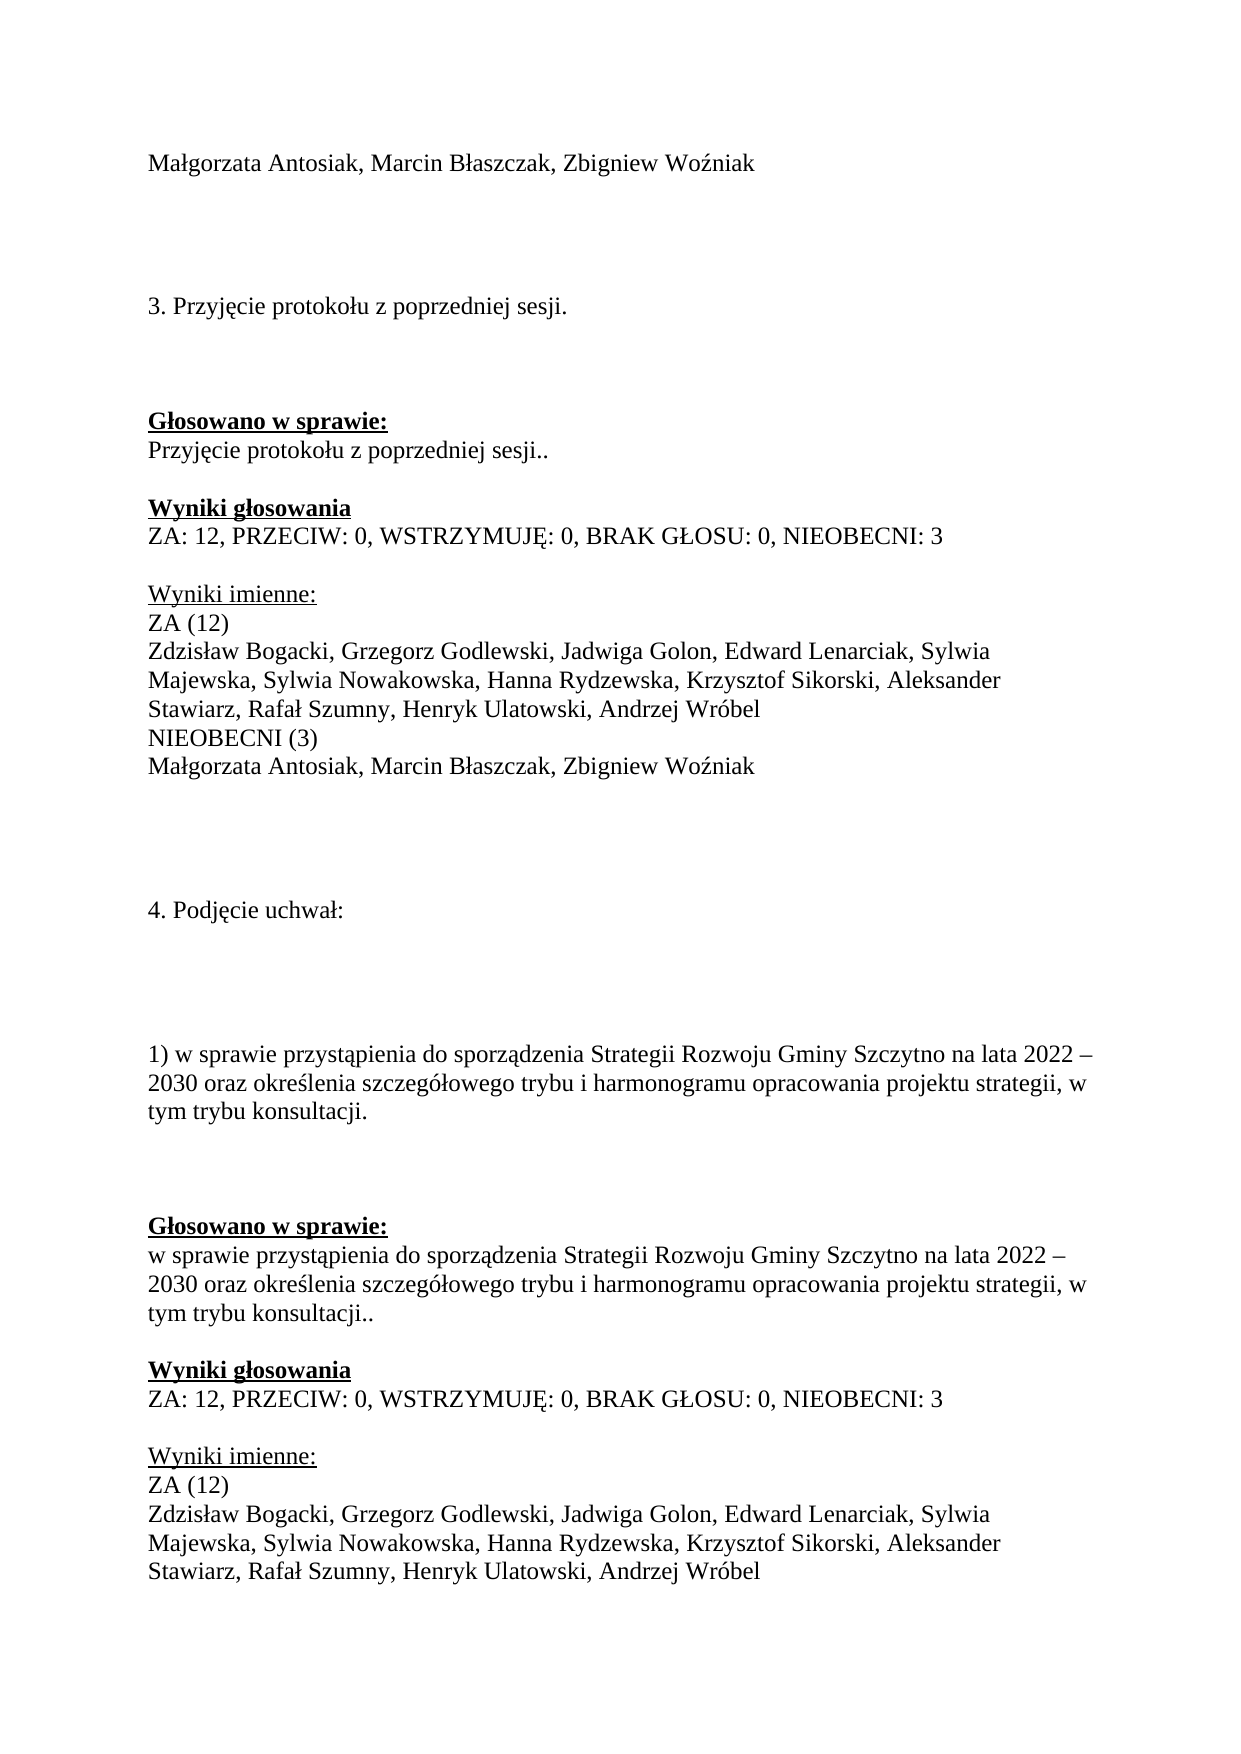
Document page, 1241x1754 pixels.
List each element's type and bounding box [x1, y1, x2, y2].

text [148, 148, 1093, 1585]
